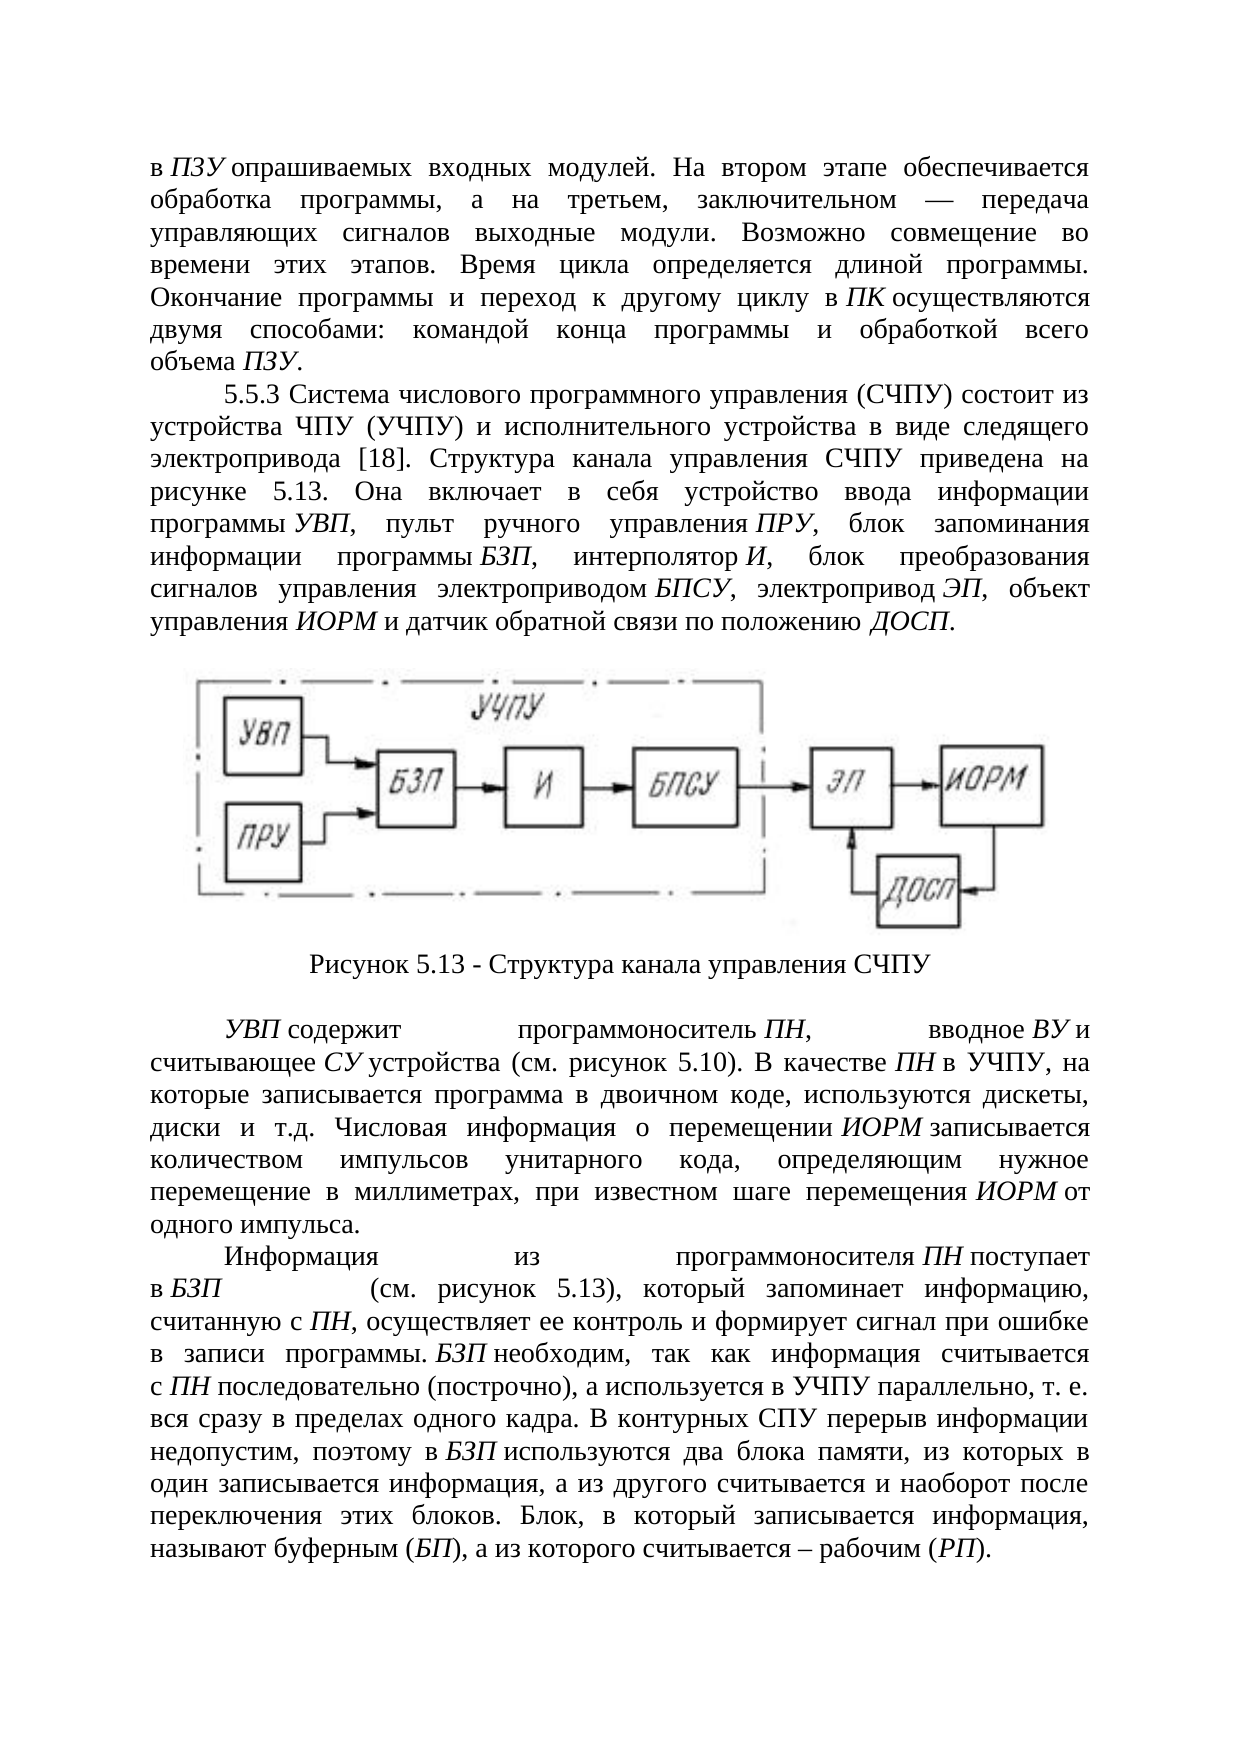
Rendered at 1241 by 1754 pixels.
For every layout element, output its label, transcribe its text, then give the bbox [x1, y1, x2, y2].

text УВП содержит программоноситель ПН, вводное ВУ и считывающее СУ устройства (см. рисунок 5.10). В качестве ПН в УЧПУ, на которые записывается программа в двоичном коде, используются дискеты, диски и т.д. Числовая информация о перемещении ИОРМ записывается количеством импульсов унитарного кода, определяющим нужное перемещение в миллиметрах, при известном шаге перемещения ИОРМ от одного импульса. [150, 1012, 1090, 1239]
picture [182, 668, 1058, 948]
text 5.5.3 Система числового программного управления (СЧПУ) состоит из устройства ЧПУ (УЧПУ) и исполнительного устройства в виде следящего электропривода [18]. Структура канала управления СЧПУ приведена на рисунке 5.13. Она включает в себя устройство ввода информации программы УВП, пульт ручного управления ПРУ, блок запоминания информации программы БЗП, интерполятор И, блок преобразования сигналов управления электроприводом БПСУ, электропривод ЭП, объект управления ИОРМ и датчик обратной связи по положению ДОСП. [150, 377, 1090, 636]
text Информация из программоносителя ПН поступает в БЗП (см. рисунок 5.13), который запоминает информацию, считанную с ПН, осуществляет ее контроль и формирует сигнал при ошибке в записи программы. БЗП необходим, так как информация считывается с ПН последовательно (построчно), а используется в УЧПУ параллельно, т. е. вся сразу в пределах одного кадра. В контурных СПУ перерыв информации недопустим, поэтому в БЗП используются два блока памяти, из которых в один записывается информация, а из другого считывается и наоборот после переключения этих блоков. Блок, в который записывается информация, называют буферным (БП), а из которого считывается – рабочим (РП). [150, 1239, 1090, 1563]
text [150, 150, 1090, 377]
text Рисунок 5.13 - Структура канала управления СЧПУ [150, 948, 1090, 980]
